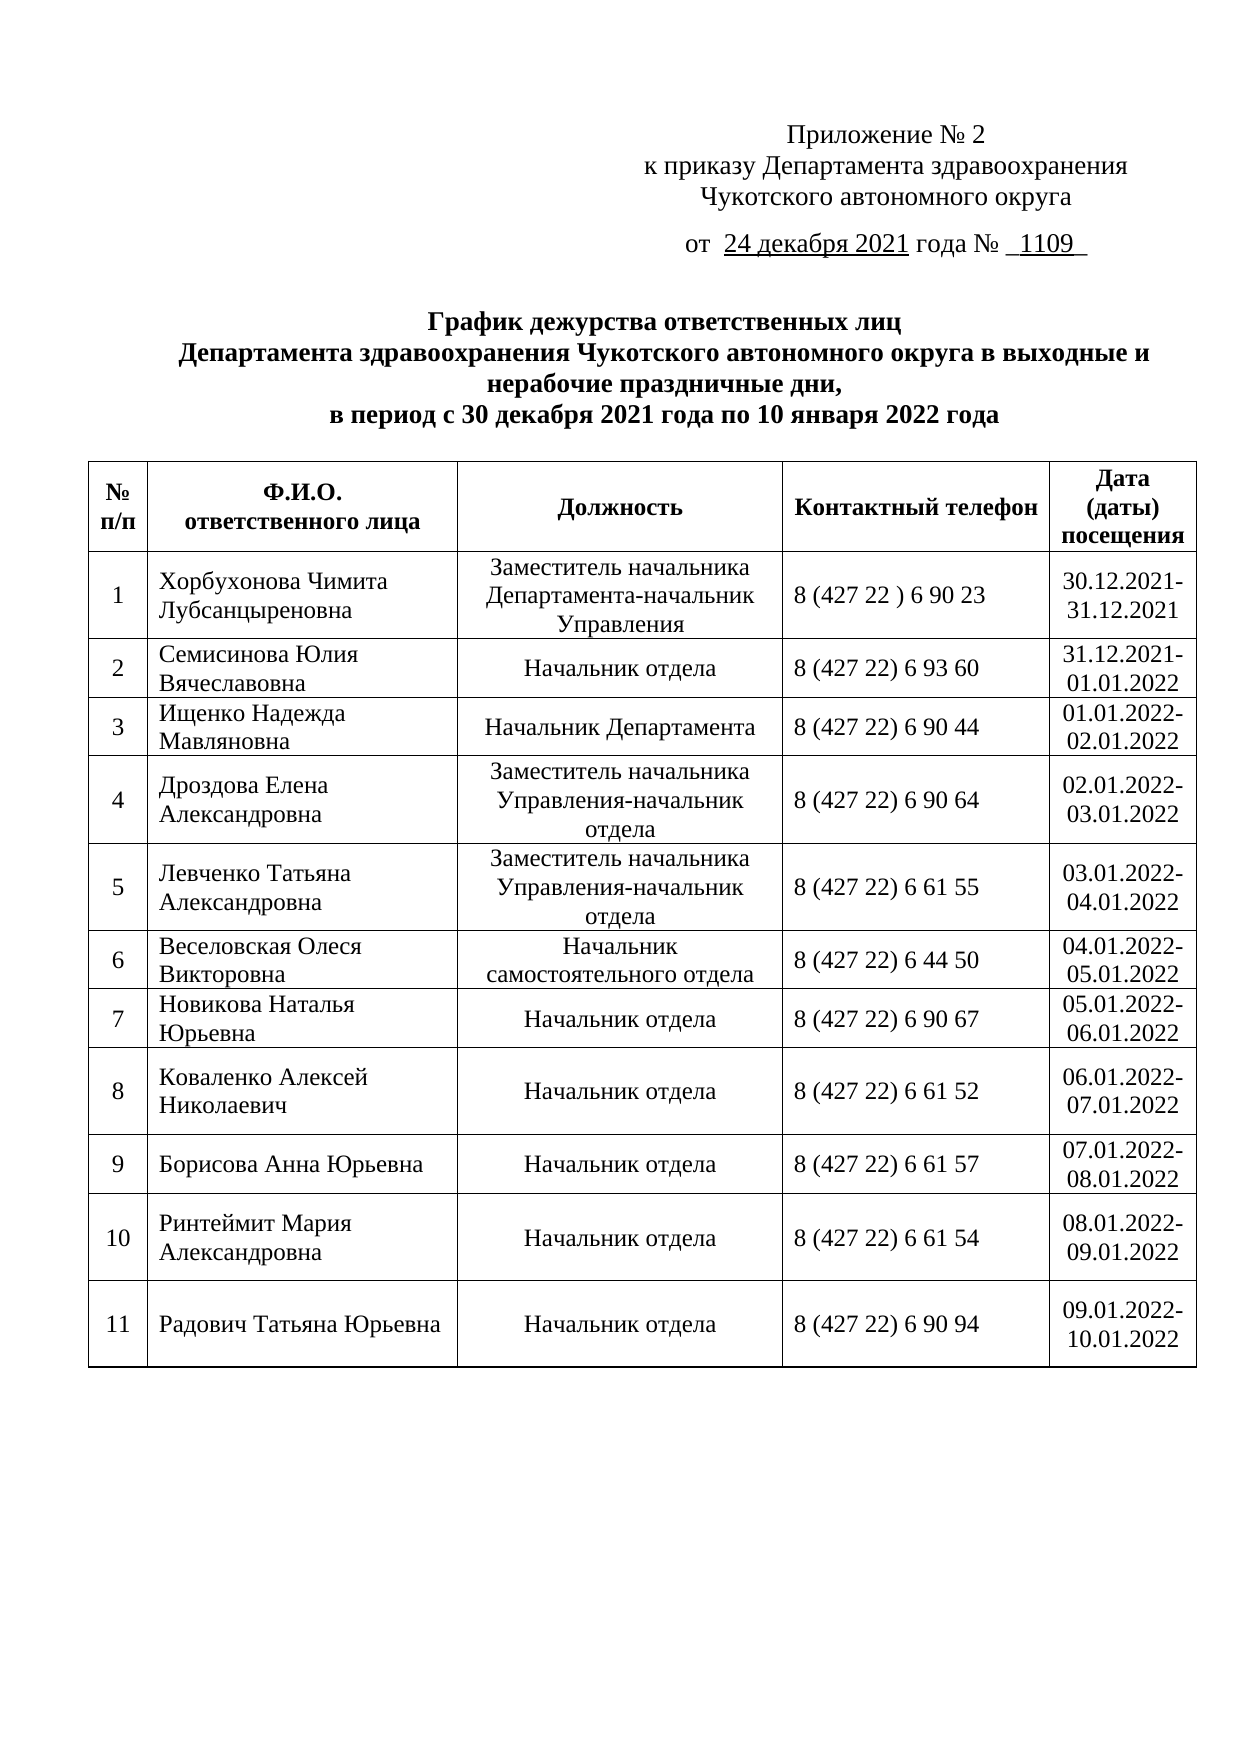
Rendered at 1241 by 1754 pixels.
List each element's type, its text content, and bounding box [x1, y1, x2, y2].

table_cell 7 [89, 989, 147, 1047]
table_cell Начальник отдела [458, 989, 782, 1047]
table_cell 9 [89, 1135, 147, 1193]
text в период с 30 декабря 2021 года по 10 января 2022 года [177, 398, 1152, 429]
table_cell 04.01.2022-05.01.2022 [1050, 931, 1196, 988]
table_cell Начальник отдела [458, 639, 782, 697]
table_cell Начальник отдела [458, 1194, 782, 1280]
table_cell Ищенко Надежда Мавляновна [148, 698, 457, 755]
table_cell Левченко Татьяна Александровна [148, 844, 457, 930]
table_cell 8 (427 22) 6 61 55 [783, 844, 1049, 930]
table_cell 10 [89, 1194, 147, 1280]
table_cell 07.01.2022-08.01.2022 [1050, 1135, 1196, 1193]
table_cell 01.01.2022-02.01.2022 [1050, 698, 1196, 755]
table_cell 09.01.2022-10.01.2022 [1050, 1281, 1196, 1366]
table_cell 8 (427 22) 6 61 52 [783, 1048, 1049, 1133]
text от 24 декабря 2021 года № _1109_ [177, 227, 1152, 258]
table_cell 4 [89, 756, 147, 842]
table_header Должность [458, 462, 782, 551]
table_cell Веселовская Олеся Викторовна [148, 931, 457, 988]
table_cell 8 (427 22) 6 90 44 [783, 698, 1049, 755]
table_cell Коваленко Алексей Николаевич [148, 1048, 457, 1133]
table_cell 6 [89, 931, 147, 988]
table_cell Борисова Анна Юрьевна [148, 1135, 457, 1193]
table_cell 8 (427 22) 6 61 54 [783, 1194, 1049, 1280]
table_cell Начальник отдела [458, 1135, 782, 1193]
table_cell 1 [89, 552, 147, 638]
table_cell 2 [89, 639, 147, 697]
table_cell Ринтеймит Мария Александровна [148, 1194, 457, 1280]
table_cell Дроздова Елена Александровна [148, 756, 457, 842]
table_cell Начальник Департамента [458, 698, 782, 755]
text Приложение № 2 [177, 118, 1152, 149]
table_cell Новикова Наталья Юрьевна [148, 989, 457, 1047]
table_cell 08.01.2022-09.01.2022 [1050, 1194, 1196, 1280]
table_cell 8 (427 22) 6 93 60 [783, 639, 1049, 697]
table_cell 02.01.2022-03.01.2022 [1050, 756, 1196, 842]
table_cell Заместитель начальника Управления-начальник отдела [458, 756, 782, 842]
table_header Контактный телефон [783, 462, 1049, 551]
text к приказу Департамента здравоохранения [177, 149, 1152, 180]
table_cell 8 (427 22) 6 90 64 [783, 756, 1049, 842]
table_cell Начальник самостоятельного отдела [458, 931, 782, 988]
text Департамента здравоохранения Чукотского автономного округа в выходные и нерабочие праздничные дни, [177, 336, 1152, 398]
table_cell 8 (427 22) 6 90 94 [783, 1281, 1049, 1366]
table_cell 11 [89, 1281, 147, 1366]
table_cell Семисинова Юлия Вячеславовна [148, 639, 457, 697]
text Чукотского автономного округа [177, 180, 1152, 212]
table_cell 5 [89, 844, 147, 930]
table_cell 8 (427 22) 6 44 50 [783, 931, 1049, 988]
table_header № п/п [89, 462, 147, 551]
table_cell 8 [89, 1048, 147, 1133]
table_cell Начальник отдела [458, 1048, 782, 1133]
table_cell Радович Татьяна Юрьевна [148, 1281, 457, 1366]
table_cell Хорбухонова Чимита Лубсанцыреновна [148, 552, 457, 638]
table_cell 05.01.2022-06.01.2022 [1050, 989, 1196, 1047]
table_cell 03.01.2022-04.01.2022 [1050, 844, 1196, 930]
text График дежурства ответственных лиц [177, 305, 1152, 336]
table_cell 31.12.2021-01.01.2022 [1050, 639, 1196, 697]
table_cell 8 (427 22) 6 61 57 [783, 1135, 1049, 1193]
table_cell Заместитель начальника Управления-начальник отдела [458, 844, 782, 930]
table_cell 8 (427 22 ) 6 90 23 [783, 552, 1049, 638]
table_cell Заместитель начальника Департамента-начальник Управления [458, 552, 782, 638]
table_cell 30.12.2021-31.12.2021 [1050, 552, 1196, 638]
table_cell 3 [89, 698, 147, 755]
table_header Дата (даты) посещения [1050, 462, 1196, 551]
table_cell 06.01.2022-07.01.2022 [1050, 1048, 1196, 1133]
table_cell Начальник отдела [458, 1281, 782, 1366]
table_cell 8 (427 22) 6 90 67 [783, 989, 1049, 1047]
table_header Ф.И.О. ответственного лица [148, 462, 457, 551]
